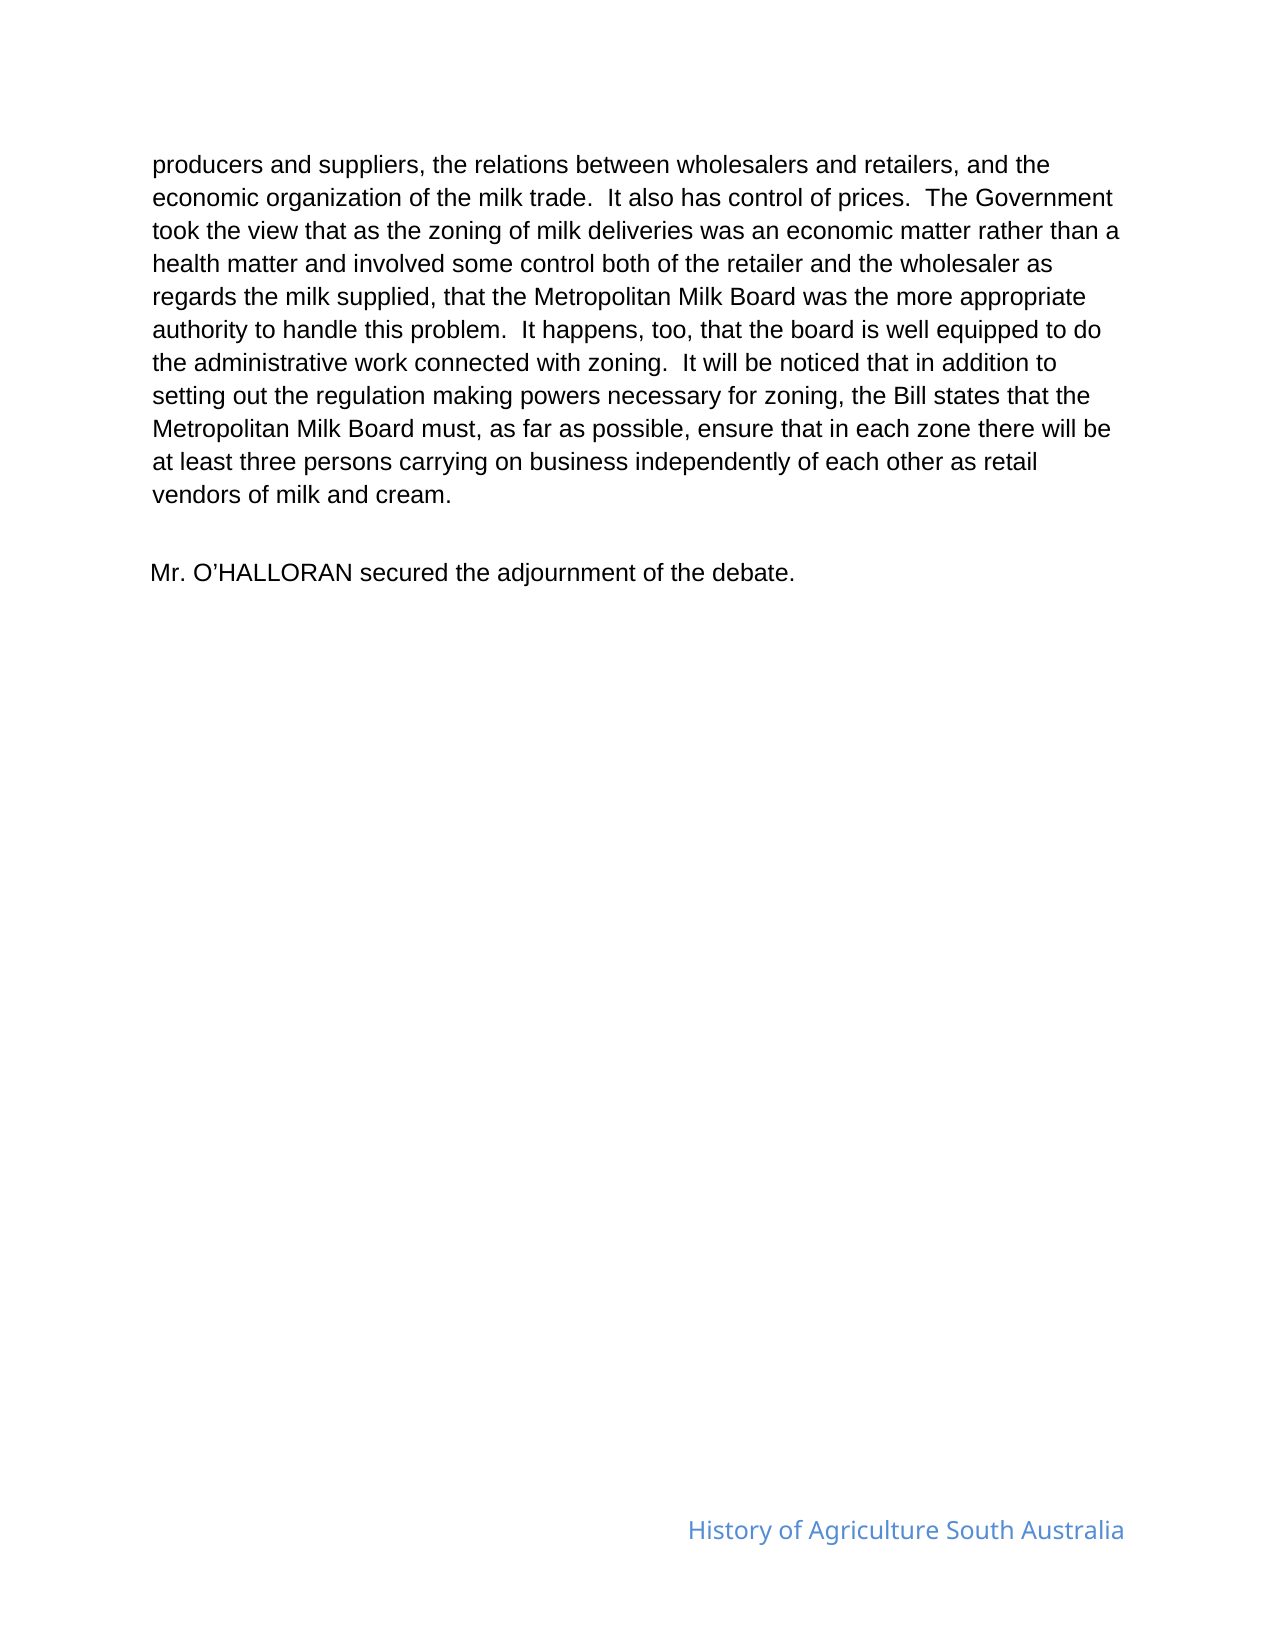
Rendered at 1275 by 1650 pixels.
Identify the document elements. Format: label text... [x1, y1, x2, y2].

text Mr. O’HALLORAN secured the adjournment of the debate. [150, 558, 1123, 587]
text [152, 150, 1123, 509]
